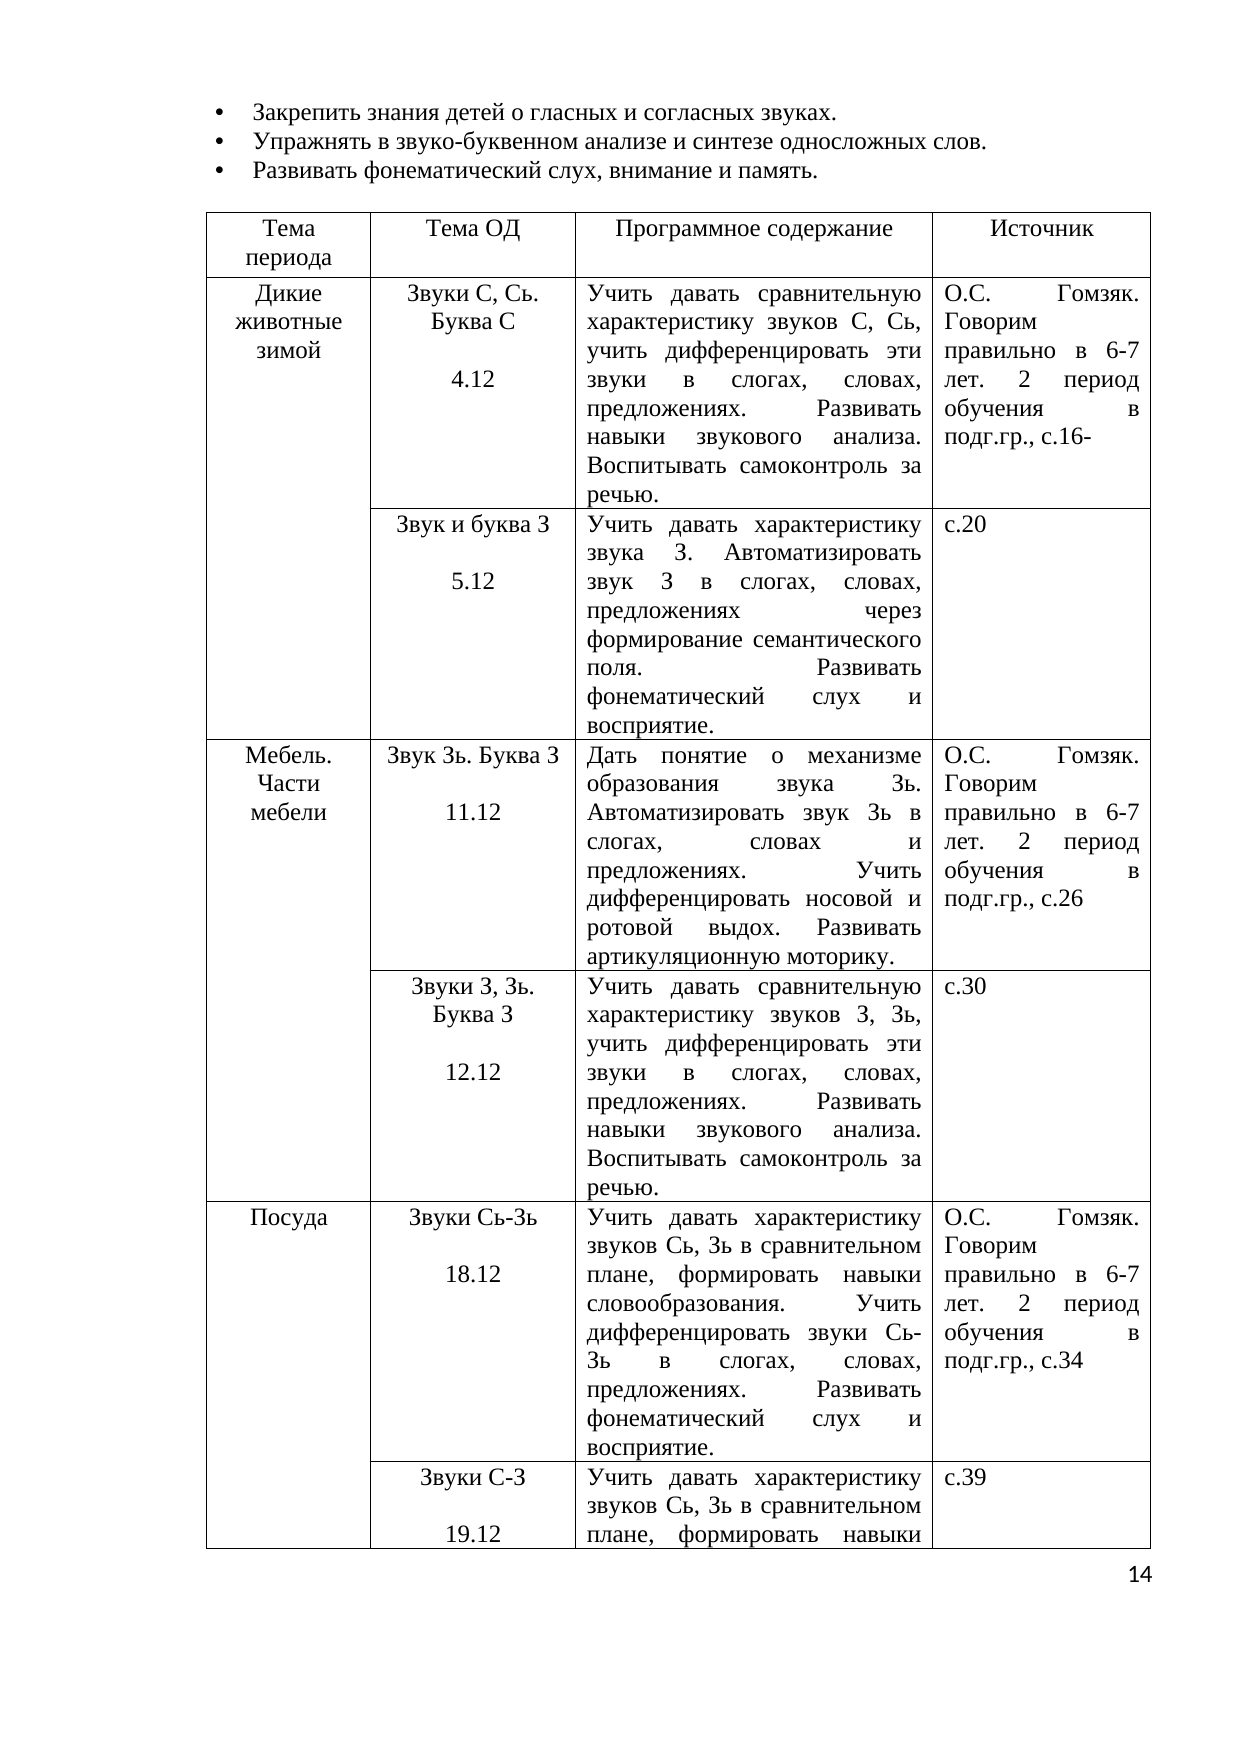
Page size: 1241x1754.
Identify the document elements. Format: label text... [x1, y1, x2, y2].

table_header Тема периода [207, 213, 370, 277]
table_cell Учить давать характеристику звука З. Автоматизировать звук З в слогах, словах, предложениях через формирование семантического поля. Развивать фонематический слух и восприятие. [576, 509, 932, 739]
table_cell Посуда [207, 1202, 370, 1548]
table_cell Дикие животные зимой [207, 278, 370, 739]
table_cell Звук Зь. Буква З 11.12 [371, 740, 575, 970]
list Развивать фонематический слух, внимание и память. [215, 155, 1078, 183]
table_cell Звуки С-З 19.12 [371, 1462, 575, 1548]
table_cell Звуки Сь-Зь 18.12 [371, 1202, 575, 1461]
table_cell О.С. Гомзяк. Говорим правильно в 6-7 лет. 2 период обучения в подг.гр., с.34 [933, 1202, 1150, 1461]
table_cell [576, 1462, 932, 1548]
table_cell О.С. Гомзяк. Говорим правильно в 6-7 лет. 2 период обучения в подг.гр., с.16- [933, 278, 1150, 508]
table_cell с.20 [933, 509, 1150, 739]
table_cell с.30 [933, 971, 1150, 1201]
table_cell О.С. Гомзяк. Говорим правильно в 6-7 лет. 2 период обучения в подг.гр., с.26 [933, 740, 1150, 970]
table_cell Звук и буква З 5.12 [371, 509, 575, 739]
table_header Источник [933, 213, 1150, 277]
table_cell Дать понятие о механизме образования звука Зь. Автоматизировать звук Зь в слогах, словах и предложениях. Учить дифференцировать носовой и ротовой выдох. Развивать артикуляционную моторику. [576, 740, 932, 970]
table_cell Учить давать сравнительную характеристику звуков С, Сь, учить дифференцировать эти звуки в слогах, словах, предложениях. Развивать навыки звукового анализа. Воспитывать самоконтроль за речью. [576, 278, 932, 508]
list Упражнять в звуко-буквенном анализе и синтезе односложных слов. [215, 126, 1078, 155]
table_cell Звуки З, Зь. Буква З 12.12 [371, 971, 575, 1201]
list Закрепить знания детей о гласных и согласных звуках. [215, 97, 1078, 126]
table_cell Мебель. Части мебели [207, 740, 370, 1201]
table_header Тема ОД [371, 213, 575, 277]
table_cell Звуки С, Сь. Буква С 4.12 [371, 278, 575, 508]
table_cell Учить давать сравнительную характеристику звуков З, Зь, учить дифференцировать эти звуки в слогах, словах, предложениях. Развивать навыки звукового анализа. Воспитывать самоконтроль за речью. [576, 971, 932, 1201]
table_header Программное содержание [576, 213, 932, 277]
table_cell с.39 [933, 1462, 1150, 1548]
